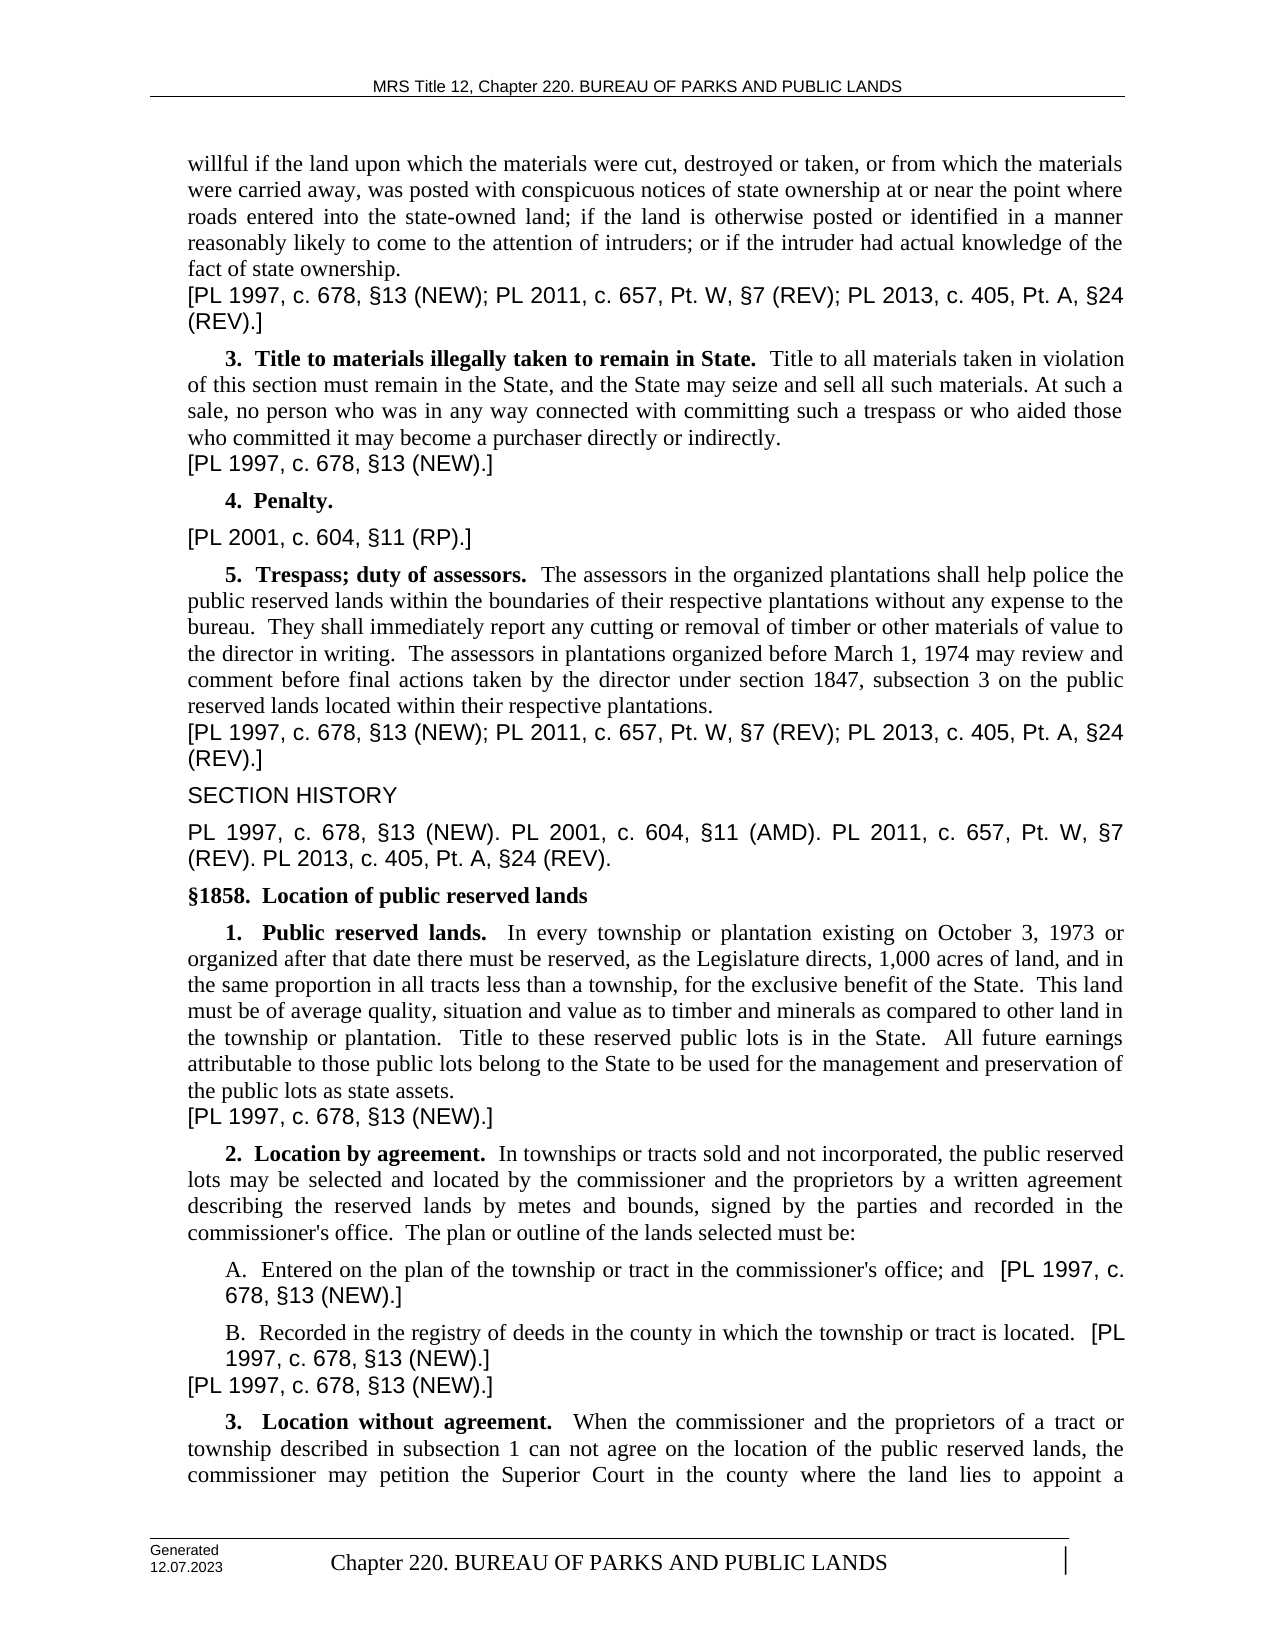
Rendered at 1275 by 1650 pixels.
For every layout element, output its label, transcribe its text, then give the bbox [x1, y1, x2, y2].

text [187, 1408, 1125, 1487]
text 2. Location by agreement. In townships or tracts sold and not incorporated, the public reserved lots may be selected and located by the commissioner and the proprietors by a written agreement describing the reserved lands by metes and bounds, signed by the parties and recorded in the commissioner's office. The plan or outline of the lands selected must be: [187, 1140, 1125, 1245]
text A. Entered on the plan of the township or tract in the commissioner's office; and [PL 1997, c. 678, §13 (NEW).] [225, 1256, 1125, 1308]
text [PL 1997, c. 678, §13 (NEW); PL 2011, c. 657, Pt. W, §7 (REV); PL 2013, c. 405, Pt. A, §24 (REV).] [187, 719, 1125, 771]
text 5. Trespass; duty of assessors. The assessors in the organized plantations shall help police the public reserved lands within the boundaries of their respective plantations without any expense to the bureau. They shall immediately report any cutting or removal of timber or other materials of value to the director in writing. The assessors in plantations organized before March 1, 1974 may review and comment before final actions taken by the director under section 1847, subsection 3 on the public reserved lands located within their respective plantations. [187, 561, 1125, 719]
text SECTION HISTORY [187, 782, 1125, 808]
text [PL 2001, c. 604, §11 (RP).] [187, 524, 1125, 550]
text 1. Public reserved lands. In every township or plantation existing on October 3, 1973 or organized after that date there must be reserved, as the Legislature directs, 1,000 acres of land, and in the same proportion in all tracts less than a township, for the exclusive benefit of the State. This land must be of average quality, situation and value as to timber and minerals as compared to other land in the township or plantation. Title to these reserved public lots is in the State. All future earnings attributable to those public lots belong to the State to be used for the management and preservation of the public lots as state assets. [187, 918, 1125, 1103]
text PL 1997, c. 678, §13 (NEW). PL 2001, c. 604, §11 (AMD). PL 2011, c. 657, Pt. W, §7 (REV). PL 2013, c. 405, Pt. A, §24 (REV). [187, 819, 1125, 871]
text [187, 150, 1125, 282]
text [PL 1997, c. 678, §13 (NEW).] [187, 1372, 1125, 1398]
text [PL 1997, c. 678, §13 (NEW); PL 2011, c. 657, Pt. W, §7 (REV); PL 2013, c. 405, Pt. A, §24 (REV).] [187, 282, 1125, 334]
text 4. Penalty. [187, 487, 1125, 513]
text [PL 1997, c. 678, §13 (NEW).] [187, 1103, 1125, 1129]
text §1858. Location of public reserved lands [187, 882, 1125, 908]
text B. Recorded in the registry of deeds in the county in which the township or tract is located. [PL 1997, c. 678, §13 (NEW).] [225, 1319, 1125, 1372]
text [PL 1997, c. 678, §13 (NEW).] [187, 450, 1125, 477]
text 3. Title to materials illegally taken to remain in State. Title to all materials taken in violation of this section must remain in the State, and the State may seize and sell all such materials. At such a sale, no person who was in any way connected with committing such a trespass or who aided those who committed it may become a purchaser directly or indirectly. [187, 345, 1125, 450]
